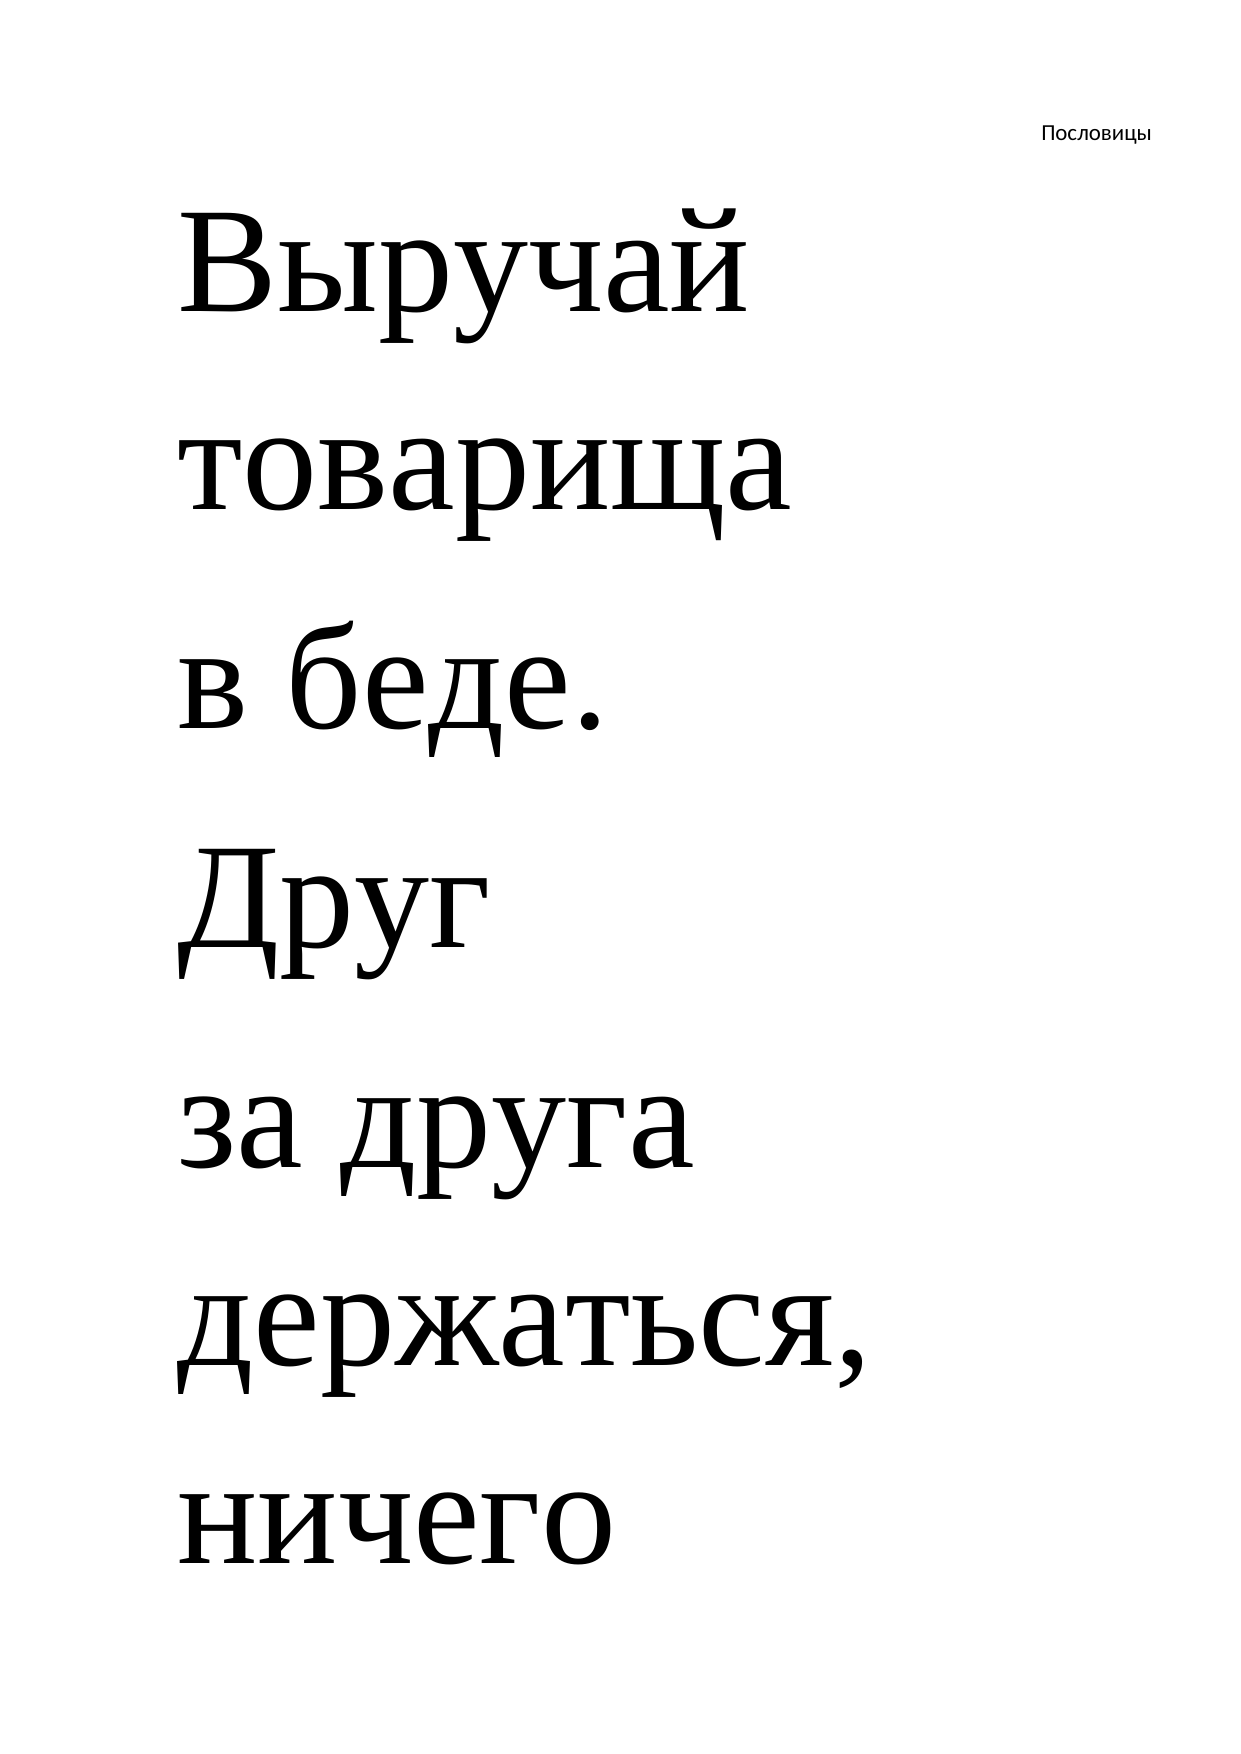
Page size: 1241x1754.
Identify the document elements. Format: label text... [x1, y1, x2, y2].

text Выручай товарища [177, 171, 1152, 542]
text в беде. [177, 589, 1152, 761]
text Пословицы [177, 118, 1152, 146]
text за друга держаться, ничего [177, 1027, 1152, 1596]
text Друг [177, 808, 1152, 980]
